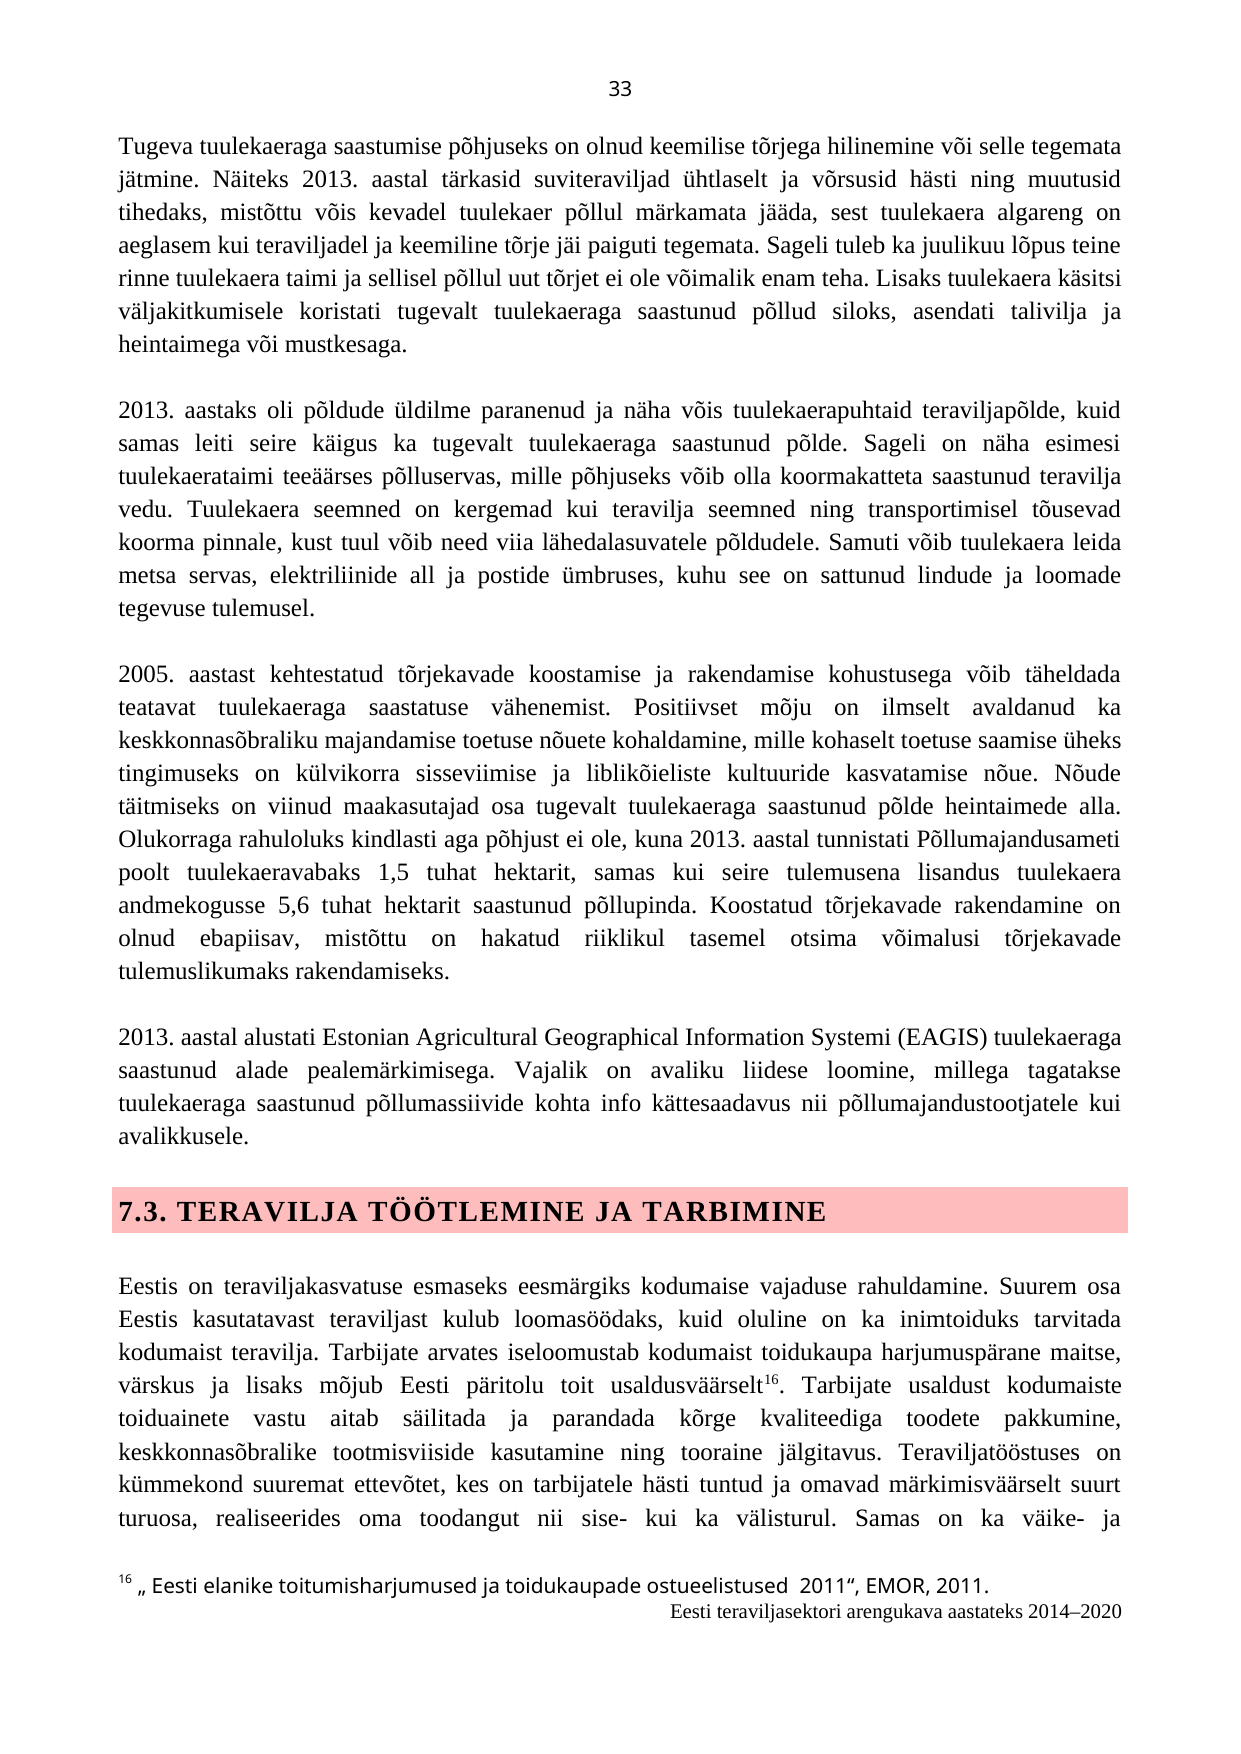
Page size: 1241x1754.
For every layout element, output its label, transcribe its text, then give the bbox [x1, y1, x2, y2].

text 2013. aastal alustati Estonian Agricultural Geographical Information Systemi (EAGIS) tuulekaeraga saastunud alade pealemärkimisega. Vajalik on avaliku liidese loomine, millega tagatakse tuulekaeraga saastunud põllumassiivide kohta info kättesaadavus nii põllumajandustootjatele kui avalikkusele. [118, 1022, 1122, 1150]
text 2013. aastaks oli põldude üldilme paranenud ja näha võis tuulekaerapuhtaid teraviljapõlde, kuid samas leiti seire käigus ka tugevalt tuulekaeraga saastunud põlde. Sageli on näha esimesi tuulekaerataimi teeäärses põlluservas, mille põhjuseks võib olla koormakatteta saastunud teravilja vedu. Tuulekaera seemned on kergemad kui teravilja seemned ning transportimisel tõusevad koorma pinnale, kust tuul võib need viia lähedalasuvatele põldudele. Samuti võib tuulekaera leida metsa servas, elektriliinide all ja postide ümbruses, kuhu see on sattunud lindude ja loomade tegevuse tulemusel. [118, 395, 1122, 622]
text Tugeva tuulekaeraga saastumise põhjuseks on olnud keemilise tõrjega hilinemine või selle tegemata jätmine. Näiteks 2013. aastal tärkasid suviteraviljad ühtlaselt ja võrsusid hästi ning muutusid tihedaks, mistõttu võis kevadel tuulekaer põllul märkamata jääda, sest tuulekaera algareng on aeglasem kui teraviljadel ja keemiline tõrje jäi paiguti tegemata. Sageli tuleb ka juulikuu lõpus teine rinne tuulekaera taimi ja sellisel põllul uut tõrjet ei ole võimalik enam teha. Lisaks tuulekaera käsitsi väljakitkumisele koristati tugevalt tuulekaeraga saastunud põllud siloks, asendati talivilja ja heintaimega või mustkesaga. [118, 131, 1122, 358]
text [118, 1271, 1122, 1531]
text 2005. aastast kehtestatud tõrjekavade koostamise ja rakendamise kohustusega võib täheldada teatavat tuulekaeraga saastatuse vähenemist. Positiivset mõju on ilmselt avaldanud ka keskkonnasõbraliku majandamise toetuse nõuete kohaldamine, mille kohaselt toetuse saamise üheks tingimuseks on külvikorra sisseviimise ja liblikõieliste kultuuride kasvatamise nõue. Nõude täitmiseks on viinud maakasutajad osa tugevalt tuulekaeraga saastunud põlde heintaimede alla. Olukorraga rahuloluks kindlasti aga põhjust ei ole, kuna 2013. aastal tunnistati Põllumajandusameti poolt tuulekaeravabaks 1,5 tuhat hektarit, samas kui seire tulemusena lisandus tuulekaera andmekogusse 5,6 tuhat hektarit saastunud põllupinda. Koostatud tõrjekavade rakendamine on olnud ebapiisav, mistõttu on hakatud riiklikul tasemel otsima võimalusi tõrjekavade tulemuslikumaks rakendamiseks. [118, 659, 1122, 985]
subtitle 7.3. Teravilja töötlemine ja tarbimine [118, 1194, 1122, 1227]
